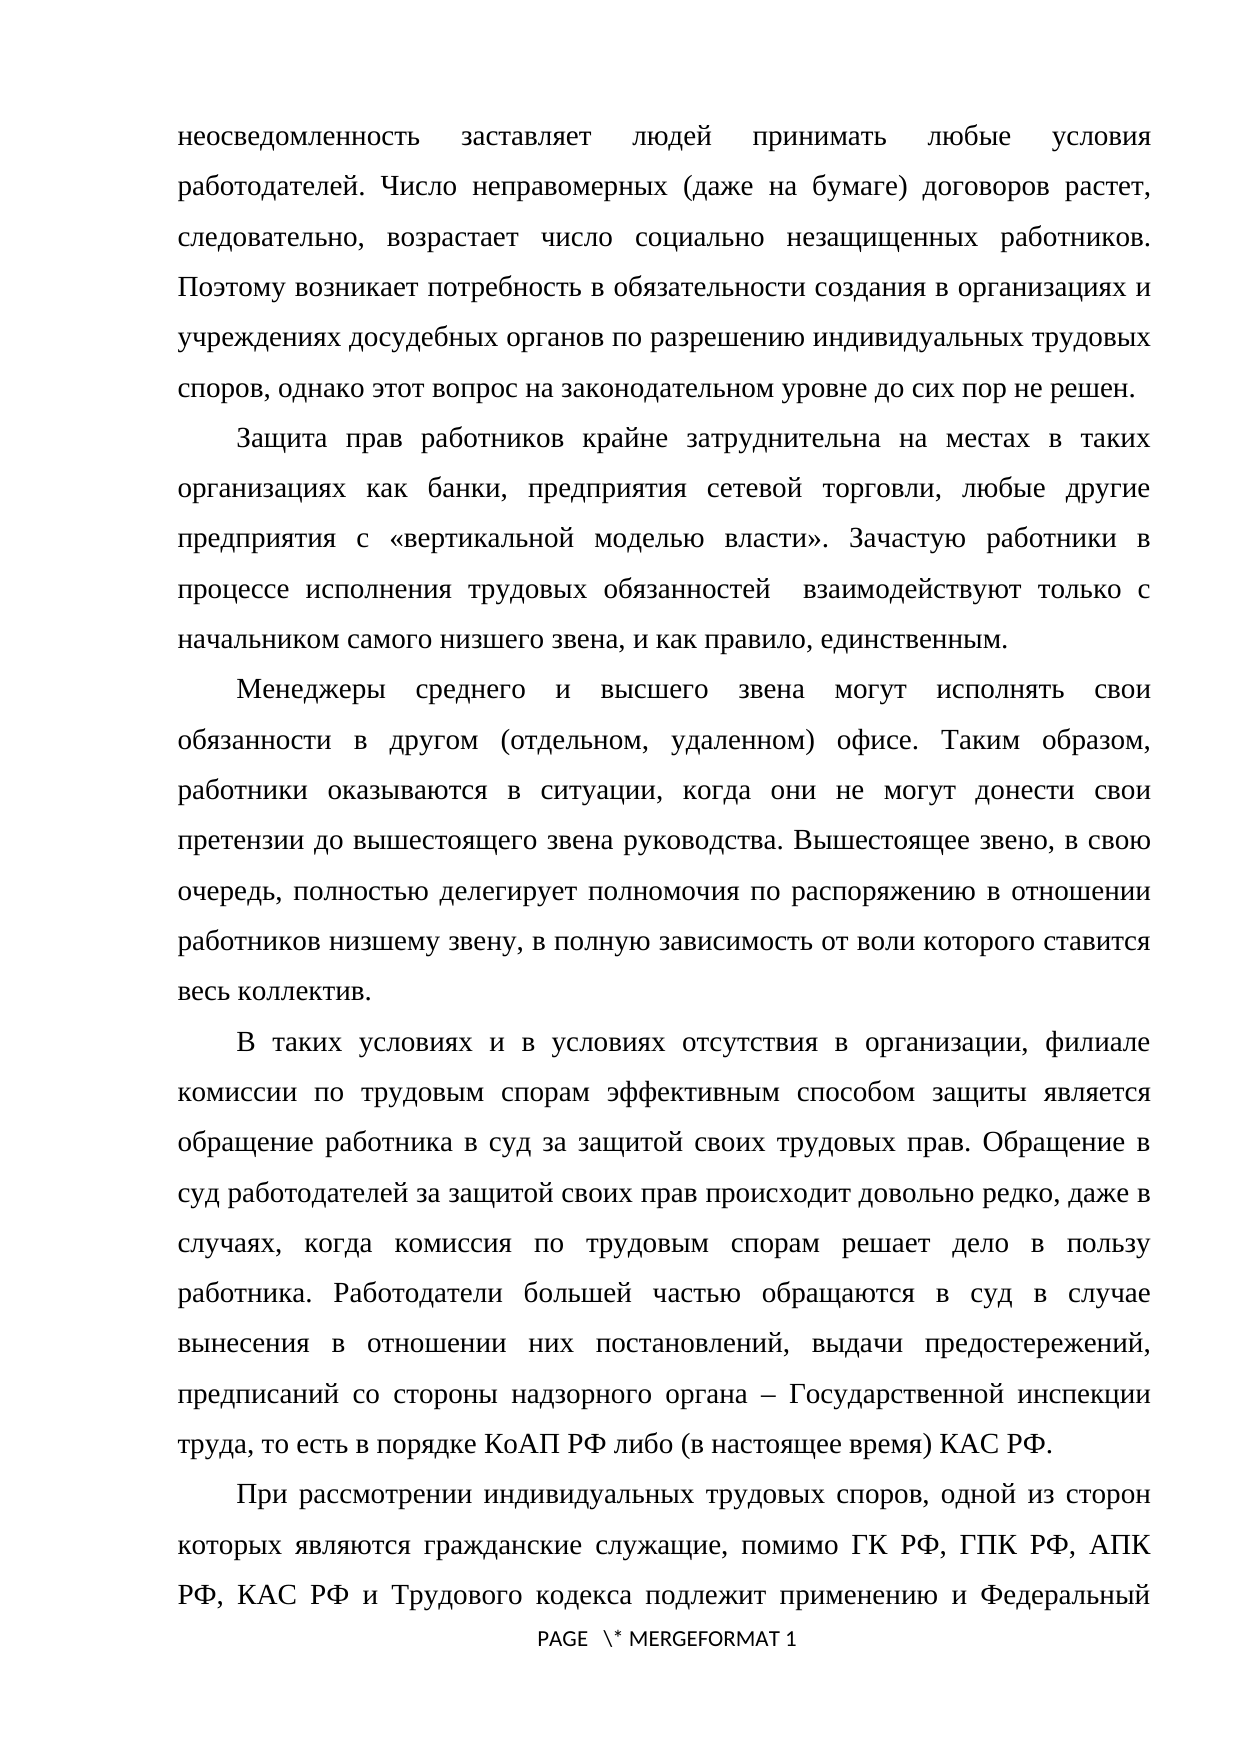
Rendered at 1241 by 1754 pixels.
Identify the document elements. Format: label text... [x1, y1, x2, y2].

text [177, 118, 1152, 403]
text Менеджеры среднего и высшего звена могут исполнять свои обязанности в другом (отдельном, удаленном) офисе. Таким образом, работники оказываются в ситуации, когда они не могут донести свои претензии до вышестоящего звена руководства. Вышестоящее звено, в свою очередь, полностью делегирует полномочия по распоряжению в отношении работников низшему звену, в полную зависимость от воли которого ставится весь коллектив. [177, 672, 1152, 1007]
text Защита прав работников крайне затруднительна на местах в таких организациях как банки, предприятия сетевой торговли, любые другие предприятия с «вертикальной моделью власти». Зачастую работники в процессе исполнения трудовых обязанностей взаимодействуют только с начальником самого низшего звена, и как правило, единственным. [177, 420, 1152, 655]
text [177, 1477, 1152, 1611]
text В таких условиях и в условиях отсутствия в организации, филиале комиссии по трудовым спорам эффективным способом защиты является обращение работника в суд за защитой своих трудовых прав. Обращение в суд работодателей за защитой своих прав происходит довольно редко, даже в случаях, когда комиссия по трудовым спорам решает дело в пользу работника. Работодатели большей частью обращаются в суд в случае вынесения в отношении них постановлений, выдачи предостережений, предписаний со стороны надзорного органа – Государственной инспекции труда, то есть в порядке КоАП РФ либо (в настоящее время) КАС РФ. [177, 1024, 1152, 1460]
